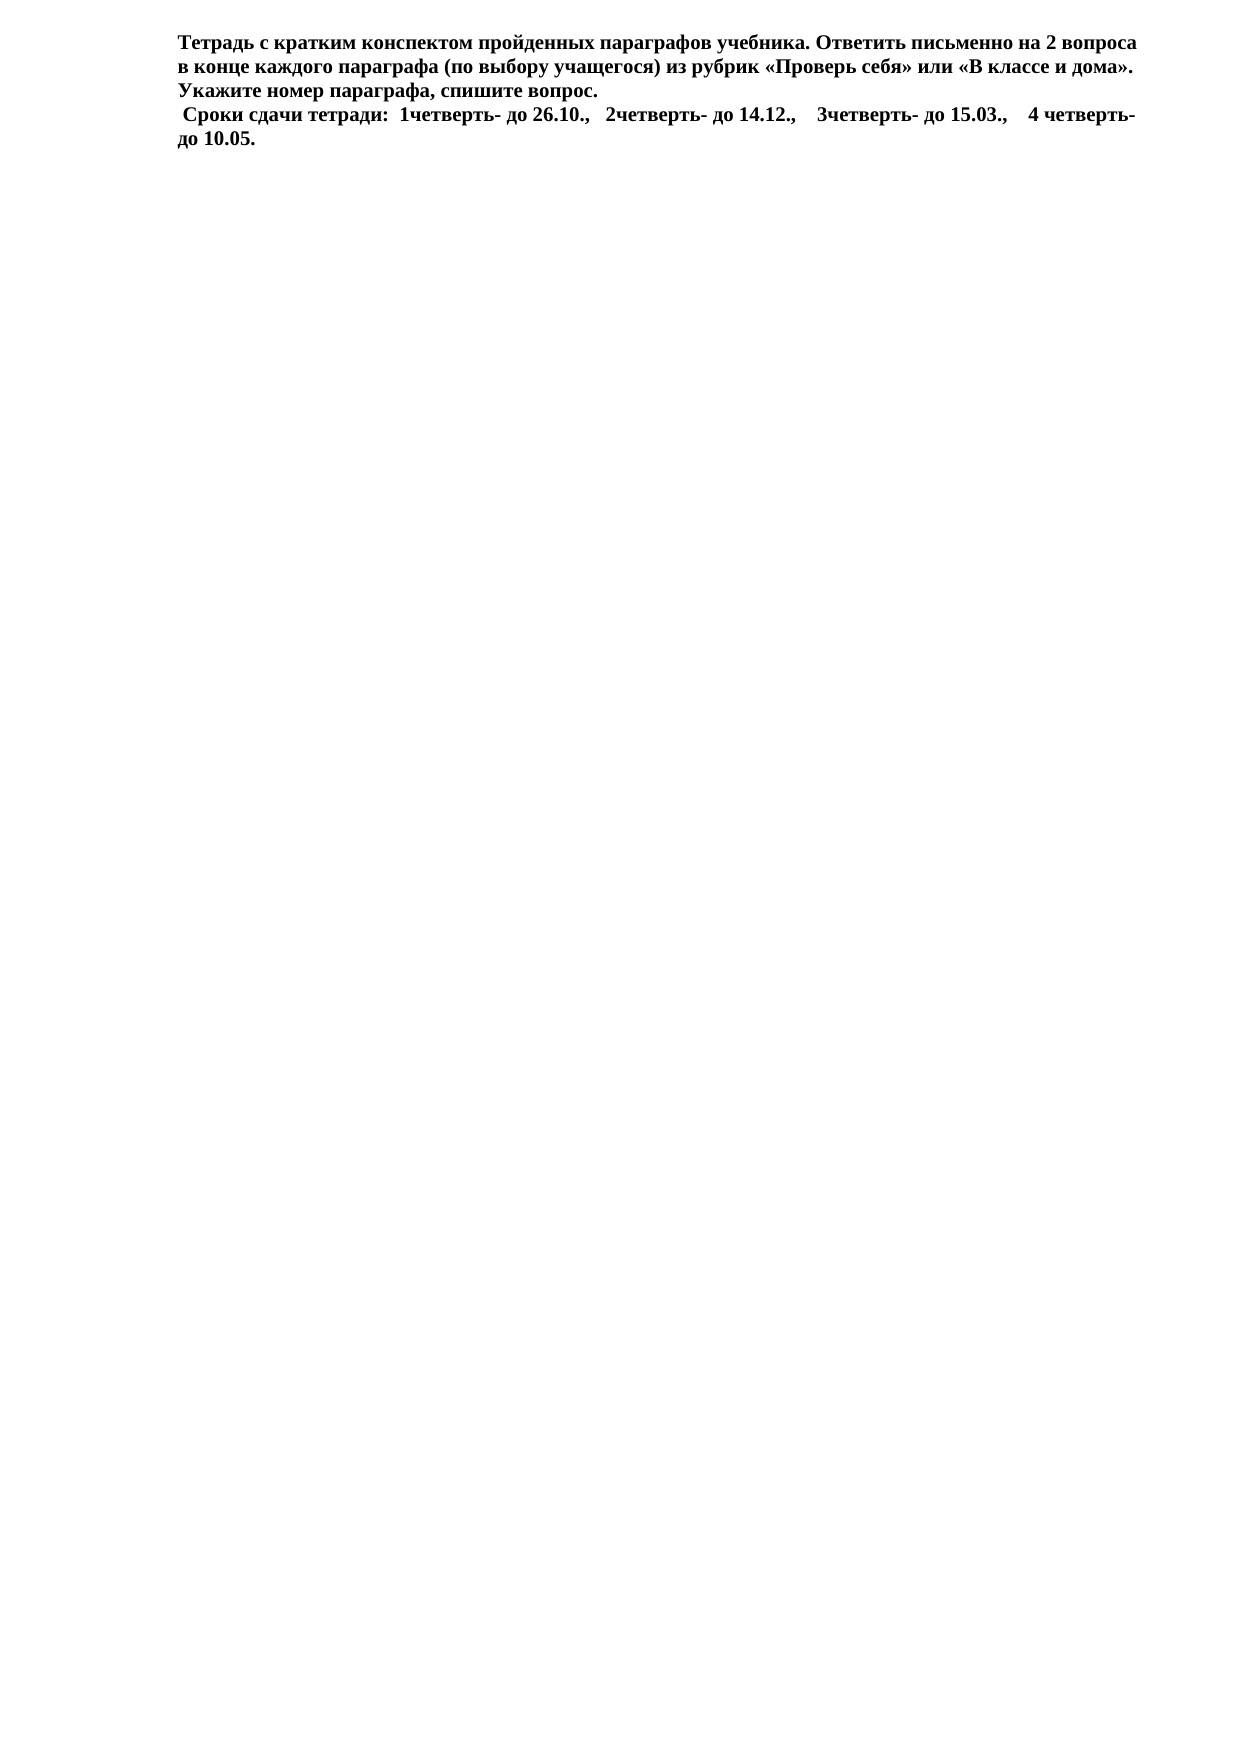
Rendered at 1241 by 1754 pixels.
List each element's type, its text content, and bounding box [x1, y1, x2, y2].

text Сроки сдачи тетради: 1четверть- до 26.10., 2четверть- до 14.12., 3четверть- до 15.03., 4 четверть- до 10.05. [177, 102, 1152, 150]
text Тетрадь с кратким конспектом пройденных параграфов учебника. Ответить письменно на 2 вопроса в конце каждого параграфа (по выбору учащегося) из рубрик «Проверь себя» или «В классе и дома». Укажите номер параграфа, спишите вопрос. [177, 29, 1152, 102]
